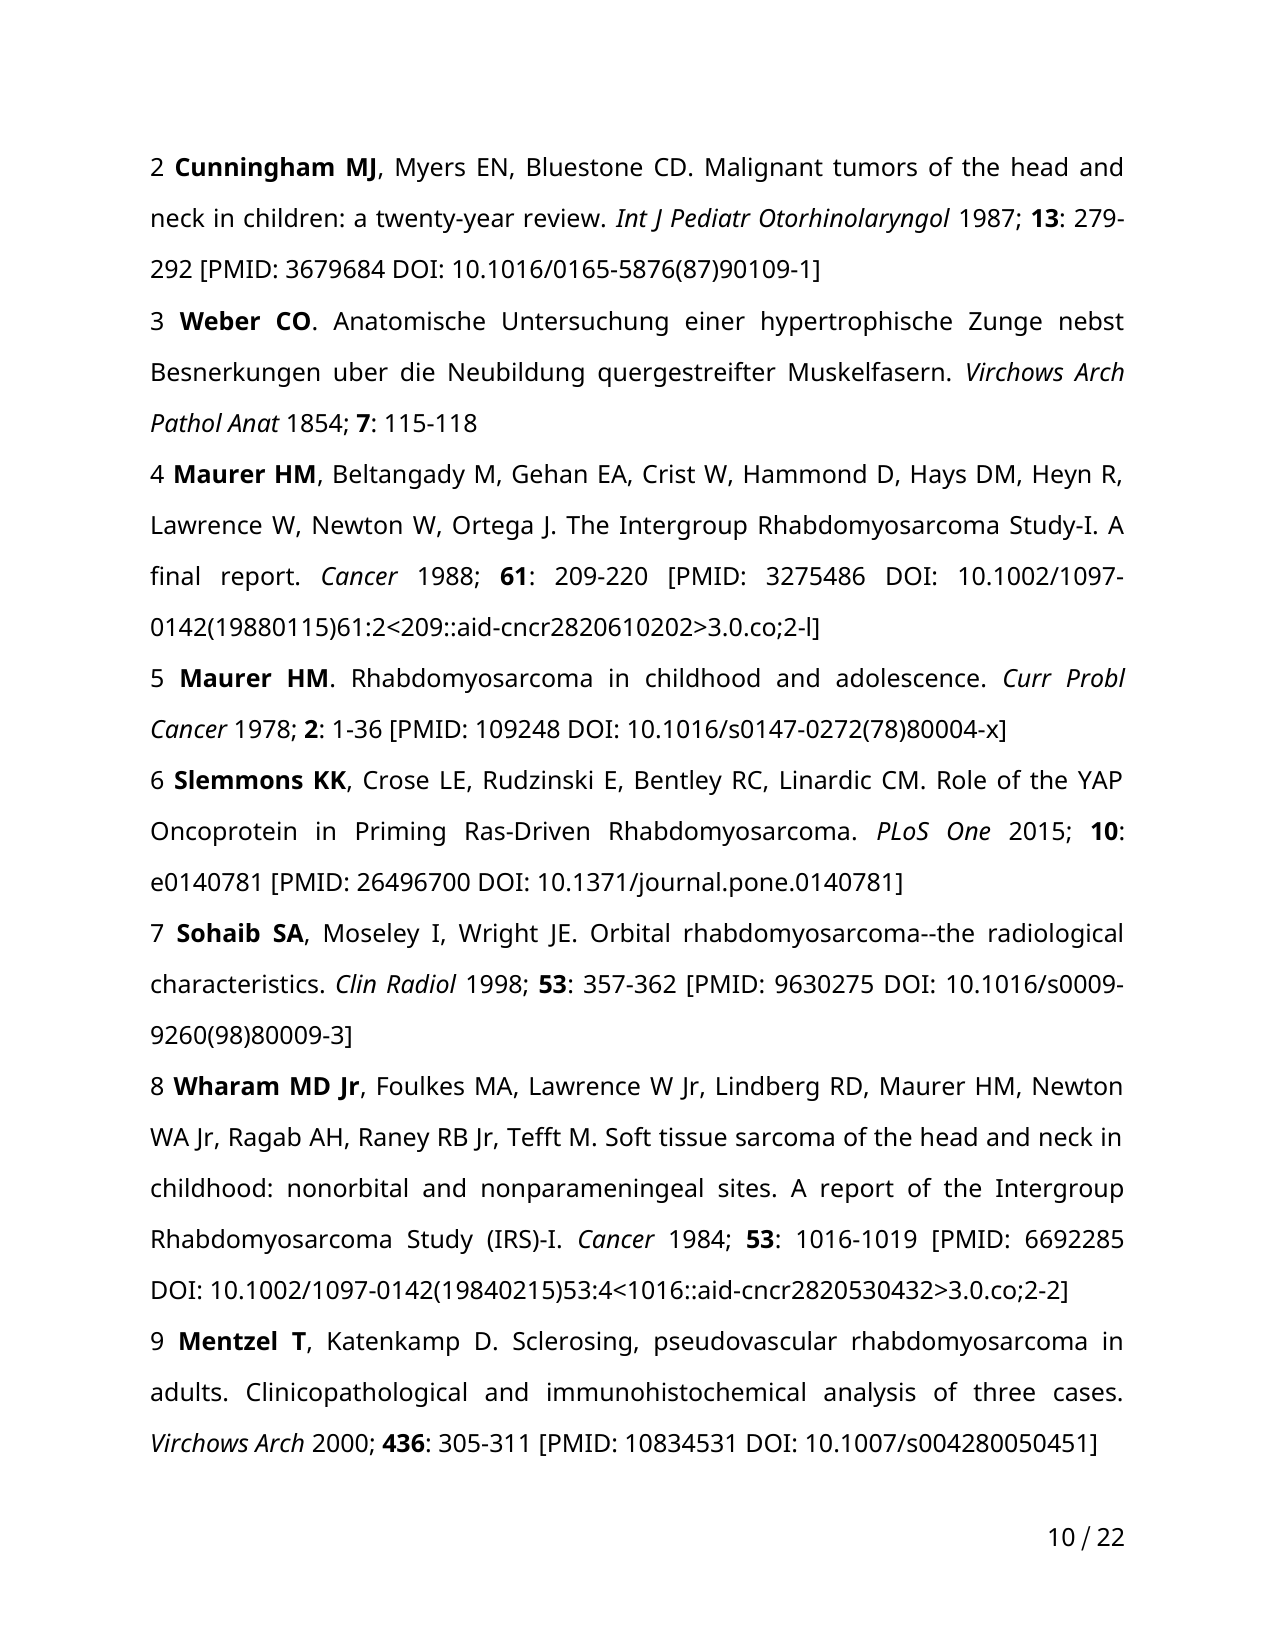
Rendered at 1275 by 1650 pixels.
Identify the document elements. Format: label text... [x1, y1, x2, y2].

text 9 Mentzel T, Katenkamp D. Sclerosing, pseudovascular rhabdomyosarcoma in adults. Clinicopathological and immunohistochemical analysis of three cases. Virchows Arch 2000; 436: 305-311 [PMID: 10834531 DOI: 10.1007/s004280050451] [150, 1324, 1125, 1460]
text 4 Maurer HM, Beltangady M, Gehan EA, Crist W, Hammond D, Hays DM, Heyn R, Lawrence W, Newton W, Ortega J. The Intergroup Rhabdomyosarcoma Study-I. A final report. Cancer 1988; 61: 209-220 [PMID: 3275486 DOI: 10.1002/1097-0142(19880115)61:2<209::aid-cncr2820610202>3.0.co;2-l] [150, 456, 1125, 643]
text 3 Weber CO. Anatomische Untersuchung einer hypertrophische Zunge nebst Besnerkungen uber die Neubildung quergestreifter Muskelfasern. Virchows Arch Pathol Anat 1854; 7: 115-118 [150, 303, 1125, 439]
text 2 Cunningham MJ, Myers EN, Bluestone CD. Malignant tumors of the head and neck in children: a twenty-year review. Int J Pediatr Otorhinolaryngol 1987; 13: 279-292 [PMID: 3679684 DOI: 10.1016/0165-5876(87)90109-1] [150, 150, 1125, 286]
text 5 Maurer HM. Rhabdomyosarcoma in childhood and adolescence. Curr Probl Cancer 1978; 2: 1-36 [PMID: 109248 DOI: 10.1016/s0147-0272(78)80004-x] [150, 660, 1125, 746]
text 7 Sohaib SA, Moseley I, Wright JE. Orbital rhabdomyosarcoma--the radiological characteristics. Clin Radiol 1998; 53: 357-362 [PMID: 9630275 DOI: 10.1016/s0009-9260(98)80009-3] [150, 916, 1125, 1052]
text 6 Slemmons KK, Crose LE, Rudzinski E, Bentley RC, Linardic CM. Role of the YAP Oncoprotein in Priming Ras-Driven Rhabdomyosarcoma. PLoS One 2015; 10: e0140781 [PMID: 26496700 DOI: 10.1371/journal.pone.0140781] [150, 762, 1125, 899]
text 8 Wharam MD Jr, Foulkes MA, Lawrence W Jr, Lindberg RD, Maurer HM, Newton WA Jr, Ragab AH, Raney RB Jr, Tefft M. Soft tissue sarcoma of the head and neck in childhood: nonorbital and nonparameningeal sites. A report of the Intergroup Rhabdomyosarcoma Study (IRS)-I. Cancer 1984; 53: 1016-1019 [PMID: 6692285 DOI: 10.1002/1097-0142(19840215)53:4<1016::aid-cncr2820530432>3.0.co;2-2] [150, 1069, 1125, 1307]
